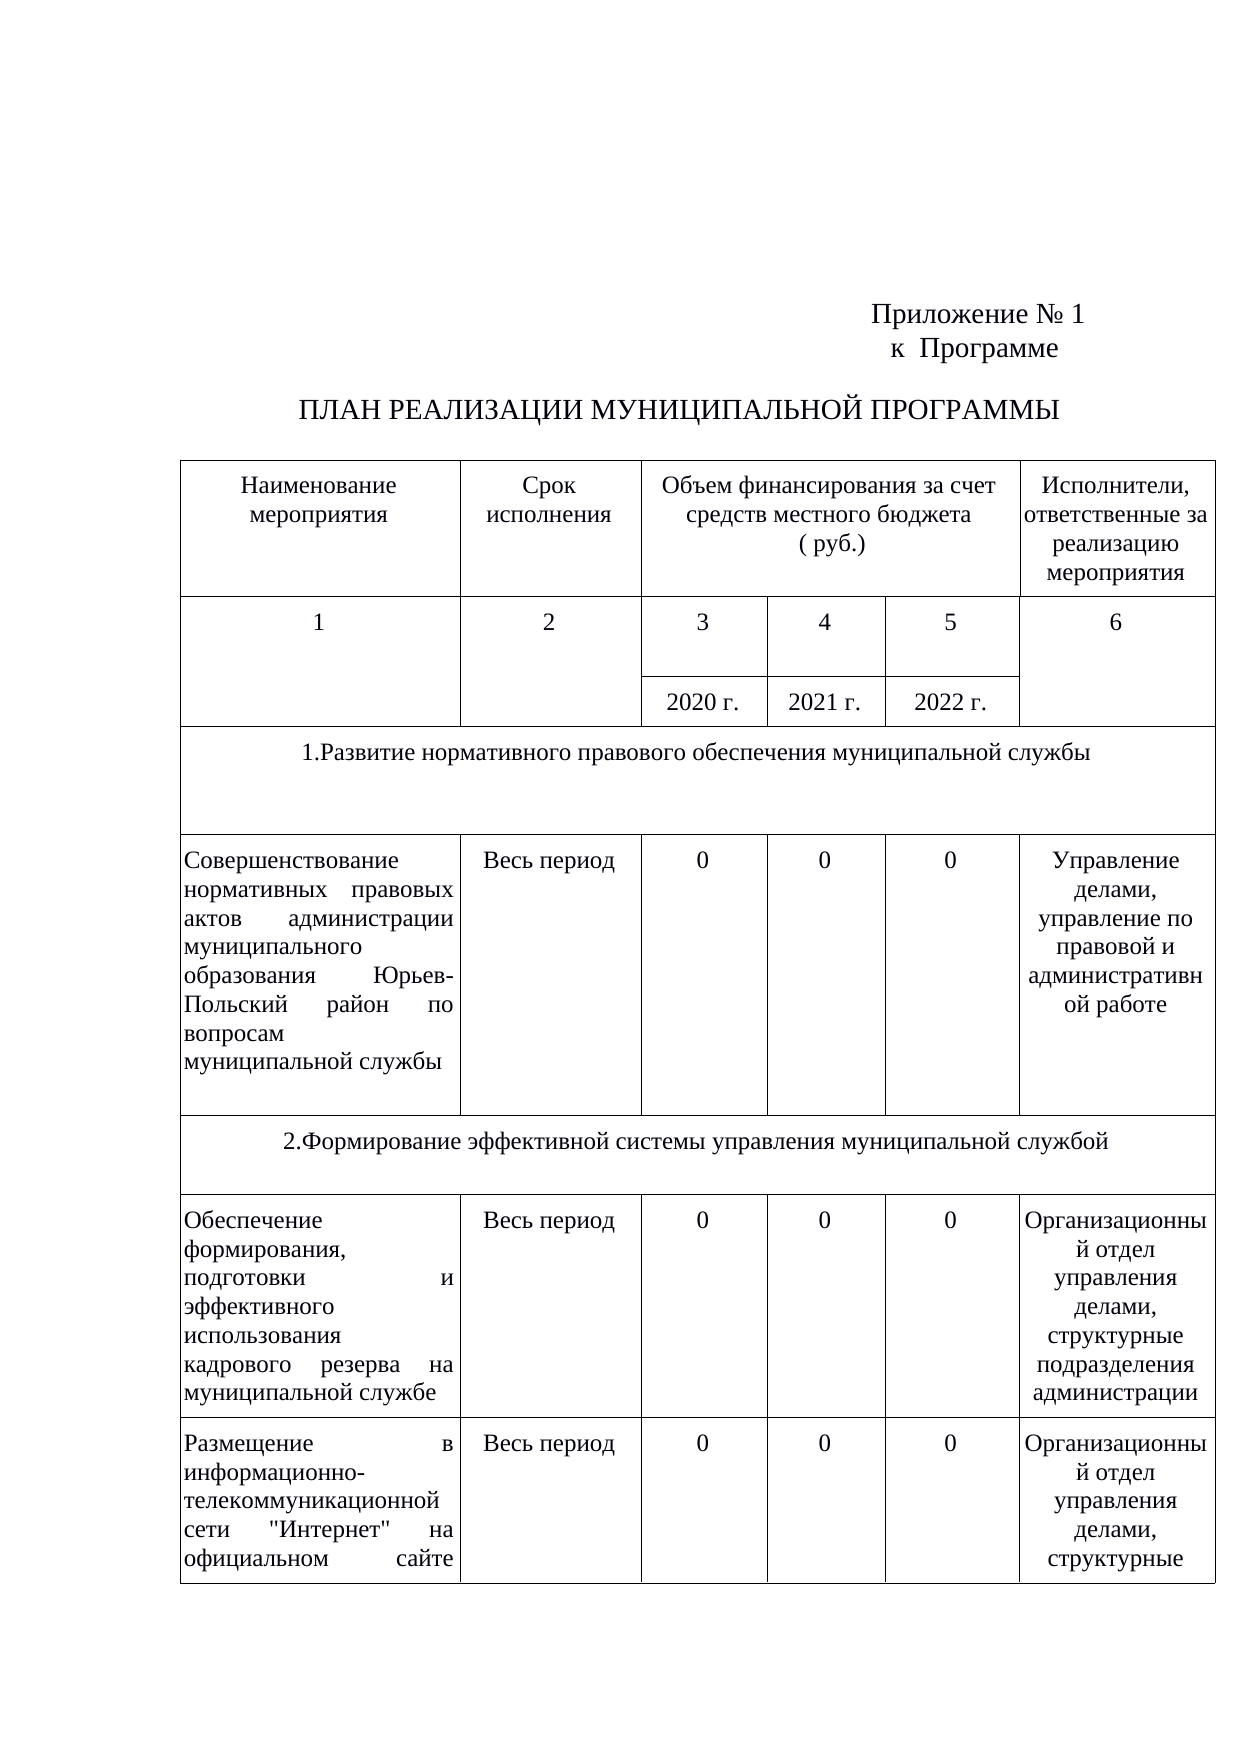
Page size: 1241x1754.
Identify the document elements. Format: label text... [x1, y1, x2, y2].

table_cell 0 [768, 835, 885, 1114]
table_cell Весь период [461, 835, 641, 1114]
table_cell 0 [768, 1195, 885, 1417]
table_cell 6 [1020, 597, 1215, 726]
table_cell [181, 1418, 460, 1582]
table_cell 4 [768, 597, 885, 676]
text Приложение № 1 [177, 297, 1181, 330]
text к Программе [177, 330, 1181, 364]
table_cell Управление делами, управление по правовой и административной работе [1020, 835, 1215, 1114]
table_cell Совершенствование нормативных правовых актов администрации муниципального образования Юрьев-Польский район по вопросам муниципальной службы [181, 835, 460, 1114]
table_cell 2022 г. [886, 677, 1019, 726]
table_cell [1020, 1418, 1215, 1582]
table_cell 5 [886, 597, 1019, 676]
table_cell 1.Развитие нормативного правового обеспечения муниципальной службы [181, 727, 1215, 834]
table_cell 0 [886, 835, 1019, 1114]
table_cell 0 [768, 1418, 885, 1582]
table_cell Весь период [461, 1195, 641, 1417]
table_cell 0 [886, 1418, 1019, 1582]
table_header Наименование мероприятия [181, 461, 460, 596]
table_header Срок исполнения [461, 461, 641, 596]
table_cell 2020 г. [642, 677, 767, 726]
table_cell 2.Формирование эффективной системы управления муниципальной службой [181, 1116, 1215, 1194]
table_cell 1 [181, 597, 460, 726]
table_cell 3 [642, 597, 767, 676]
table_cell 0 [642, 835, 767, 1114]
table_cell 0 [642, 1418, 767, 1582]
table_cell 0 [886, 1195, 1019, 1417]
table_cell 0 [642, 1195, 767, 1417]
table_cell Организационный отдел управления делами, структурные подразделения администрации [1020, 1195, 1215, 1417]
table_cell 2 [461, 597, 641, 726]
table_cell Обеспечение формирования, подготовки и эффективного использования кадрового резерва на муниципальной службе [181, 1195, 460, 1417]
text ПЛАН РЕАЛИЗАЦИИ МУНИЦИПАЛЬНОЙ ПРОГРАММЫ [177, 392, 1181, 426]
table_cell 2021 г. [768, 677, 885, 726]
table_header Исполнители, ответственные за реализацию мероприятия [1021, 461, 1215, 596]
table_header Объем финансирования за счет средств местного бюджета ( руб.) [642, 461, 1020, 596]
table_cell Весь период [461, 1418, 641, 1582]
